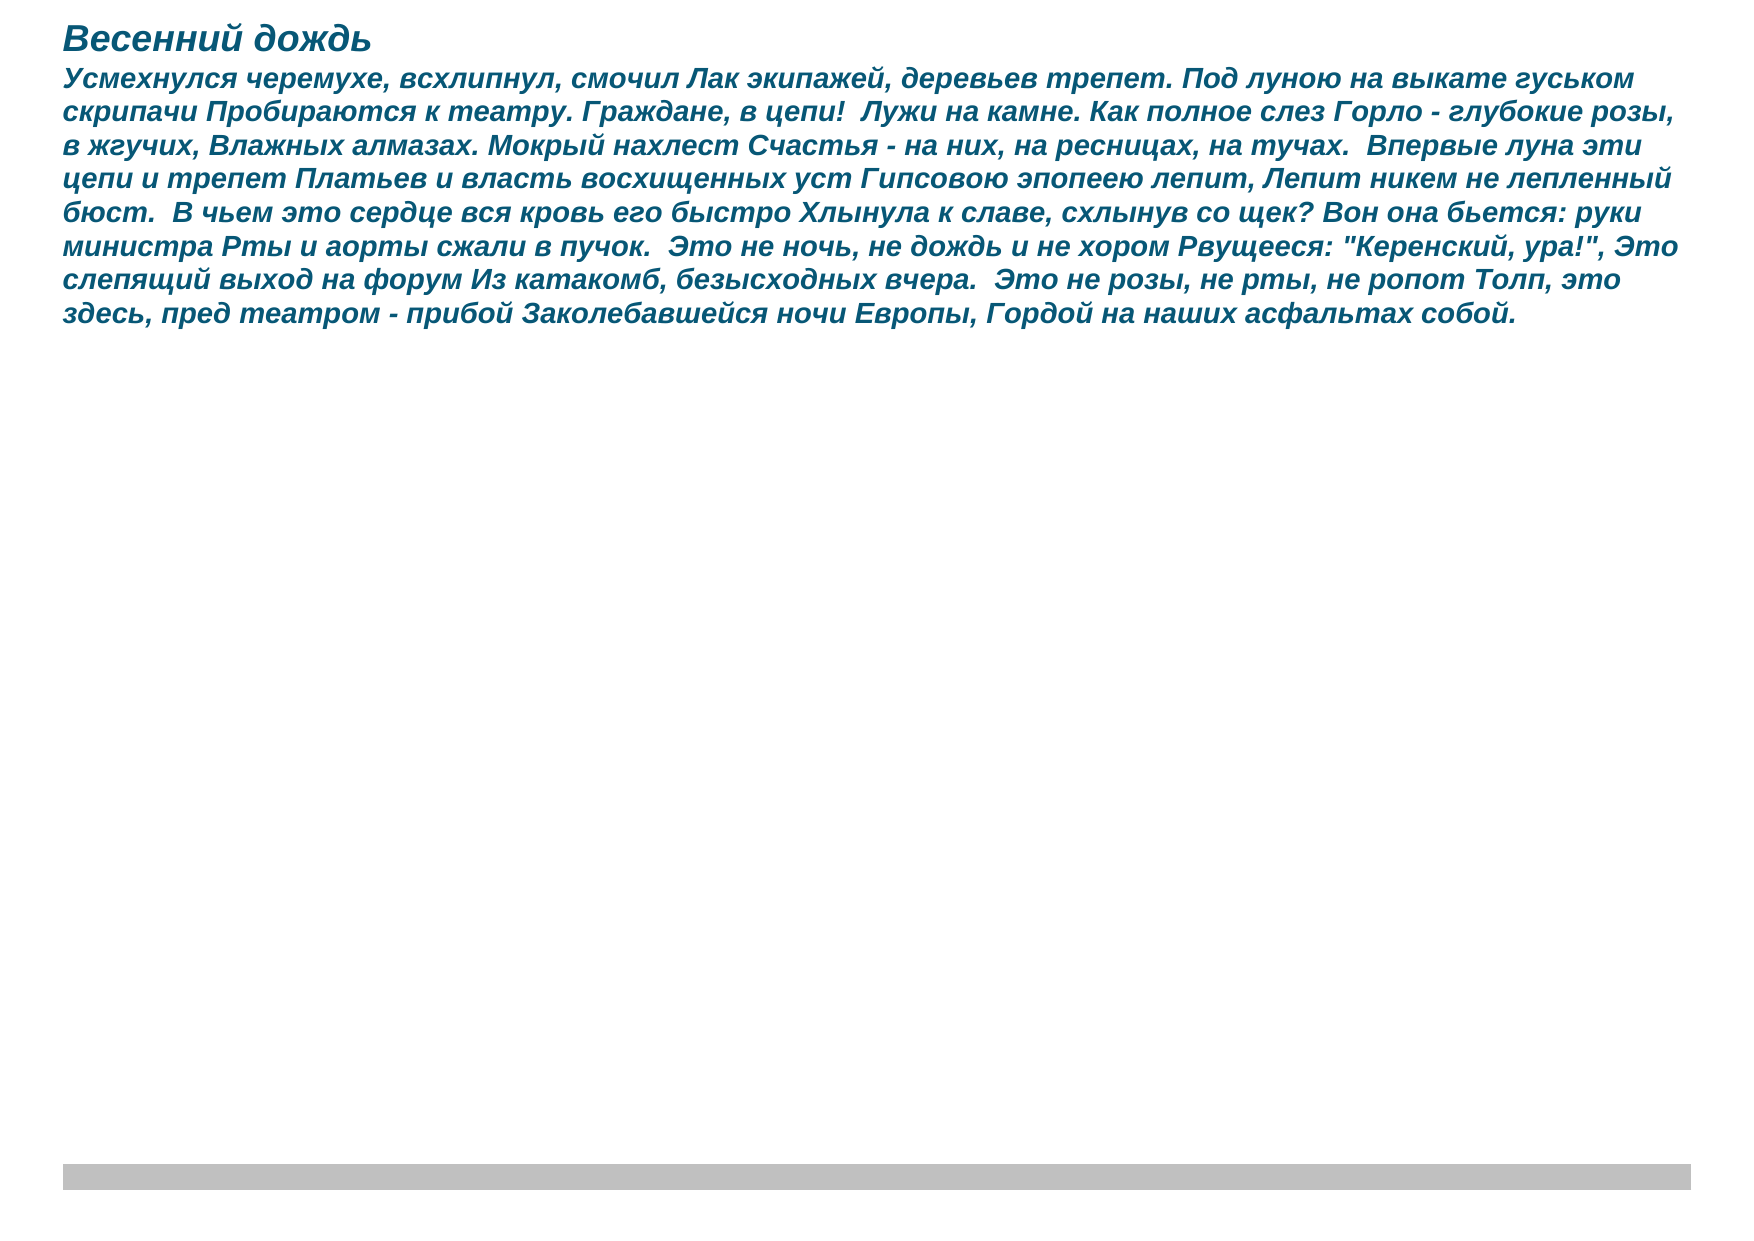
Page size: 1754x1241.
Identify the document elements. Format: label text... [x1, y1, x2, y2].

text Усмехнулся черемухе, всхлипнул, смочил [62, 61, 1691, 329]
subtitle Весенний дождь [62, 17, 1691, 60]
